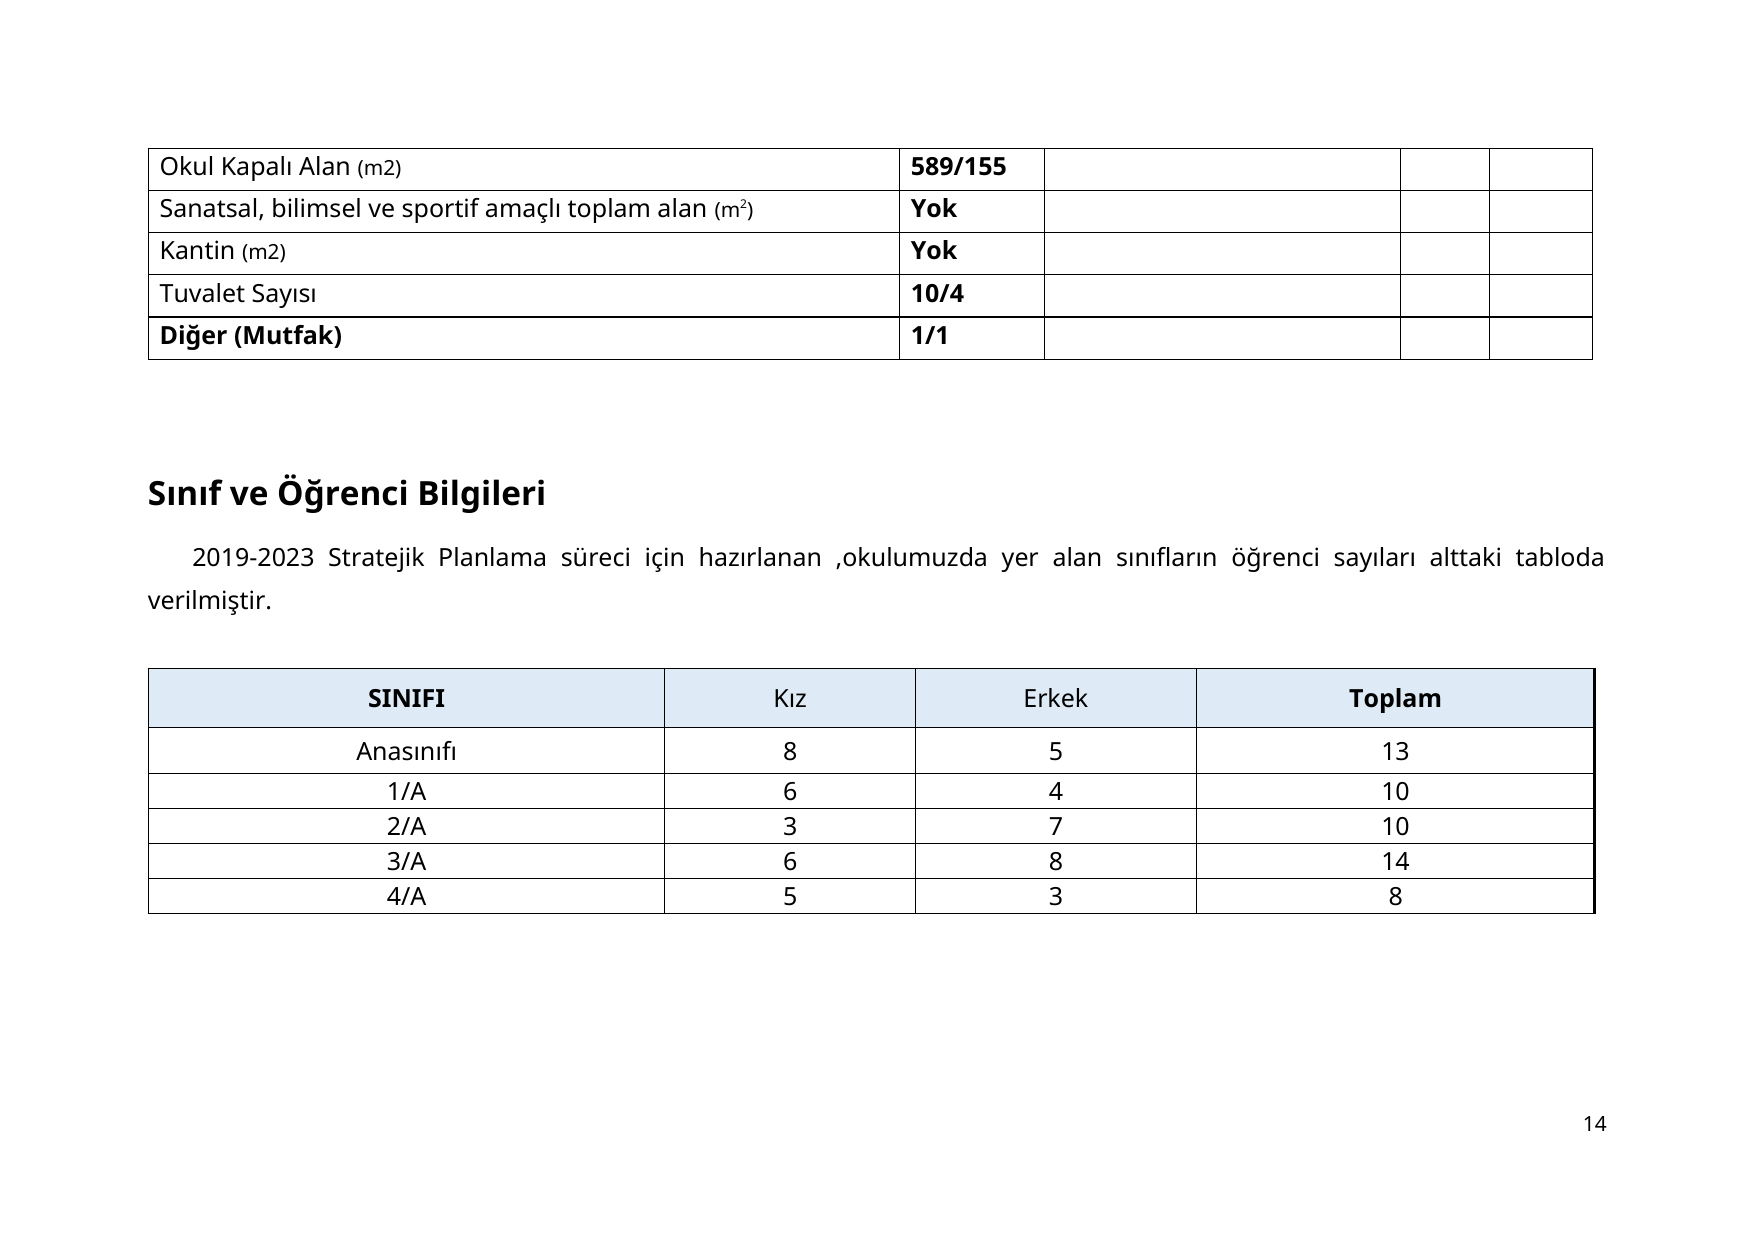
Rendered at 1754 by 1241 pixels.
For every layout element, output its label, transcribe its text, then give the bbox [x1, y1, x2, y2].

table_cell [1401, 149, 1489, 190]
table_cell [1045, 149, 1400, 190]
table_cell 1/1 [900, 318, 1044, 358]
table_cell 1/A [149, 774, 664, 807]
table_cell 13 [1197, 728, 1593, 772]
table_cell 7 [916, 809, 1196, 843]
table_cell 3/A [149, 844, 664, 878]
table_cell Kantin (m2) [149, 233, 899, 274]
table_cell Sanatsal, bilimsel ve sportif amaçlı toplam alan (m2) [149, 191, 899, 232]
table_cell 14 [1197, 844, 1593, 878]
table_cell [1490, 191, 1592, 232]
table_cell 4/A [149, 879, 664, 913]
table_cell [1401, 233, 1489, 274]
table_cell 4 [916, 774, 1196, 807]
table_cell Anasınıfı [149, 728, 664, 772]
table_header Erkek [916, 669, 1196, 727]
table_cell 8 [916, 844, 1196, 878]
table_cell 8 [665, 728, 915, 772]
table_cell [1045, 275, 1400, 316]
table_header Kız [665, 669, 915, 727]
table_header SINIFI [149, 669, 664, 727]
table_cell [1490, 233, 1592, 274]
table_cell 6 [665, 774, 915, 807]
table_cell 2/A [149, 809, 664, 843]
table_cell 6 [665, 844, 915, 878]
table_cell 5 [916, 728, 1196, 772]
table_cell 8 [1197, 879, 1593, 913]
table_cell 10 [1197, 809, 1593, 843]
table_cell 10/4 [900, 275, 1044, 316]
table_cell [1401, 191, 1489, 232]
table_header Toplam [1197, 669, 1593, 727]
table_cell [1401, 318, 1489, 358]
table_cell 5 [665, 879, 915, 913]
subtitle Sınıf ve Öğrenci Bilgileri [148, 469, 1606, 515]
table_cell [1490, 318, 1592, 358]
table_cell Okul Kapalı Alan (m2) [149, 149, 899, 190]
table_cell Tuvalet Sayısı [149, 275, 899, 316]
table_cell Yok [900, 233, 1044, 274]
table_cell [1045, 233, 1400, 274]
table_cell [1401, 275, 1489, 316]
table_cell [1045, 318, 1400, 358]
table_cell 3 [665, 809, 915, 843]
table_cell [1045, 191, 1400, 232]
table_cell 589/155 [900, 149, 1044, 190]
text 2019-2023 Stratejik Planlama süreci için hazırlanan ,okulumuzda yer alan sınıfların öğrenci sayıları alttaki tabloda verilmiştir. [148, 540, 1606, 617]
table_cell [1490, 149, 1592, 190]
table_cell [1490, 275, 1592, 316]
table_cell Diğer (Mutfak) [149, 318, 899, 358]
table_cell 10 [1197, 774, 1593, 807]
table_cell Yok [900, 191, 1044, 232]
table_cell 3 [916, 879, 1196, 913]
